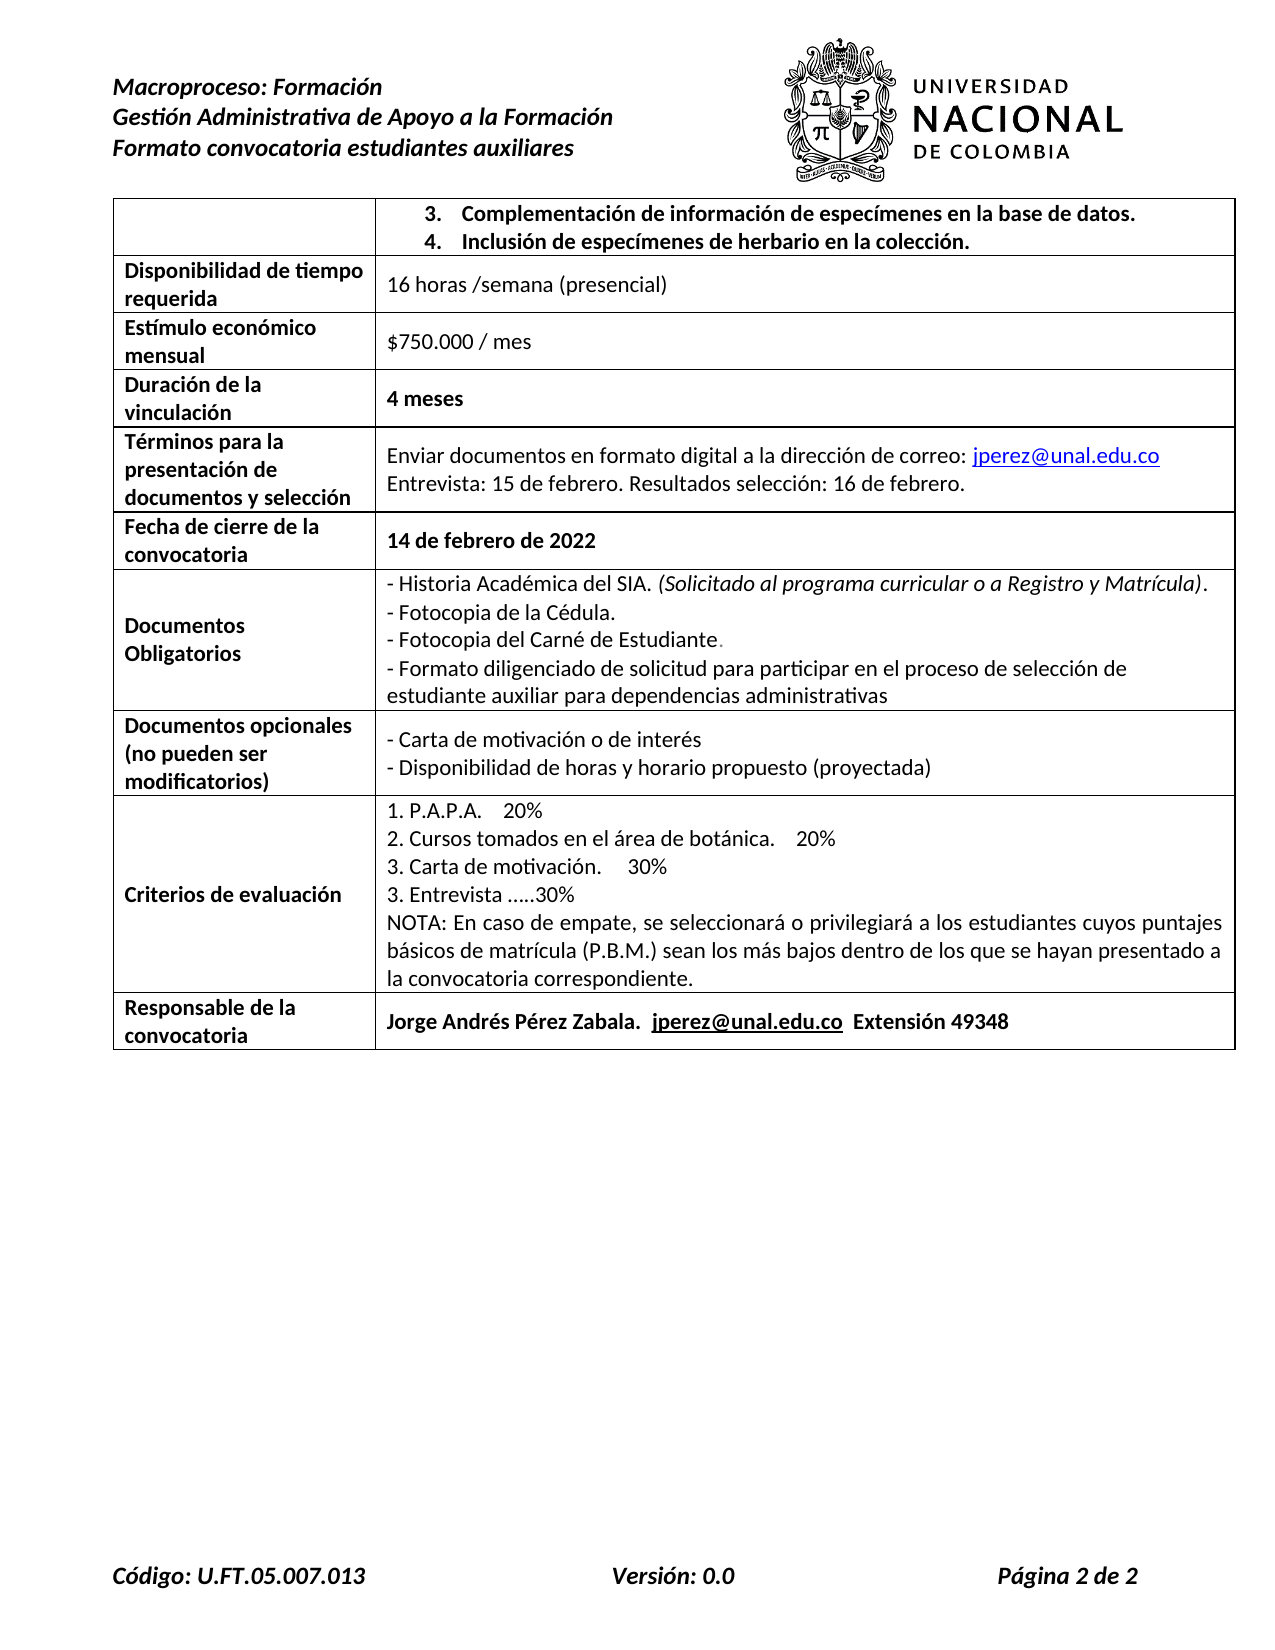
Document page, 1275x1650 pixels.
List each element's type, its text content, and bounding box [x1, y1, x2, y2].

table_cell Enviar documentos en formato digital a la dirección de correo: jperez@unal.edu.co Entrevista: 15 de febrero. Resultados selección: 16 de febrero. [376, 428, 1234, 511]
picture [748, 2, 1158, 198]
table_cell 1. P.A.P.A. 20% 2. Cursos tomados en el área de botánica. 20% 3. Carta de motivación. 30% 3. Entrevista …..30% NOTA: En caso de empate, se seleccionará o privilegiará a los estudiantes cuyos puntajes básicos de matrícula (P.B.M.) sean los más bajos dentro de los que se hayan presentado a la convocatoria correspondiente. [376, 796, 1234, 992]
table_cell Criterios de evaluación [114, 796, 375, 992]
table_cell $750.000 / mes [376, 313, 1234, 369]
table_cell Fecha de cierre de la convocatoria [114, 513, 375, 568]
table_cell - Historia Académica del SIA. (Solicitado al programa curricular o a Registro y Matrícula). - Fotocopia de la Cédula. - Fotocopia del Carné de Estudiante. - Formato diligenciado de solicitud para participar en el proceso de selección de estudiante auxiliar para dependencias administrativas [376, 570, 1234, 710]
table_cell 4 meses [376, 370, 1234, 426]
table_cell Responsable de la convocatoria [114, 993, 375, 1049]
table_cell Disponibilidad de tiempo requerida [114, 256, 375, 312]
table_cell Documentos Obligatorios [114, 570, 375, 710]
table_cell 16 horas /semana (presencial) [376, 256, 1234, 312]
table_cell Complementación de información de especímenes en la base de datos. Inclusión de especímenes de herbario en la colección. [376, 199, 1234, 255]
table_cell Jorge Andrés Pérez Zabala. jperez@unal.edu.co Extensión 49348 [376, 993, 1234, 1049]
table_cell - Carta de motivación o de interés - Disponibilidad de horas y horario propuesto (proyectada) [376, 711, 1234, 795]
table_cell Duración de la vinculación [114, 370, 375, 426]
table_cell 14 de febrero de 2022 [376, 513, 1234, 568]
table_cell Documentos opcionales (no pueden ser modificatorios) [114, 711, 375, 795]
table_cell Estímulo económico mensual [114, 313, 375, 369]
table_cell Términos para la presentación de documentos y selección [114, 428, 375, 511]
